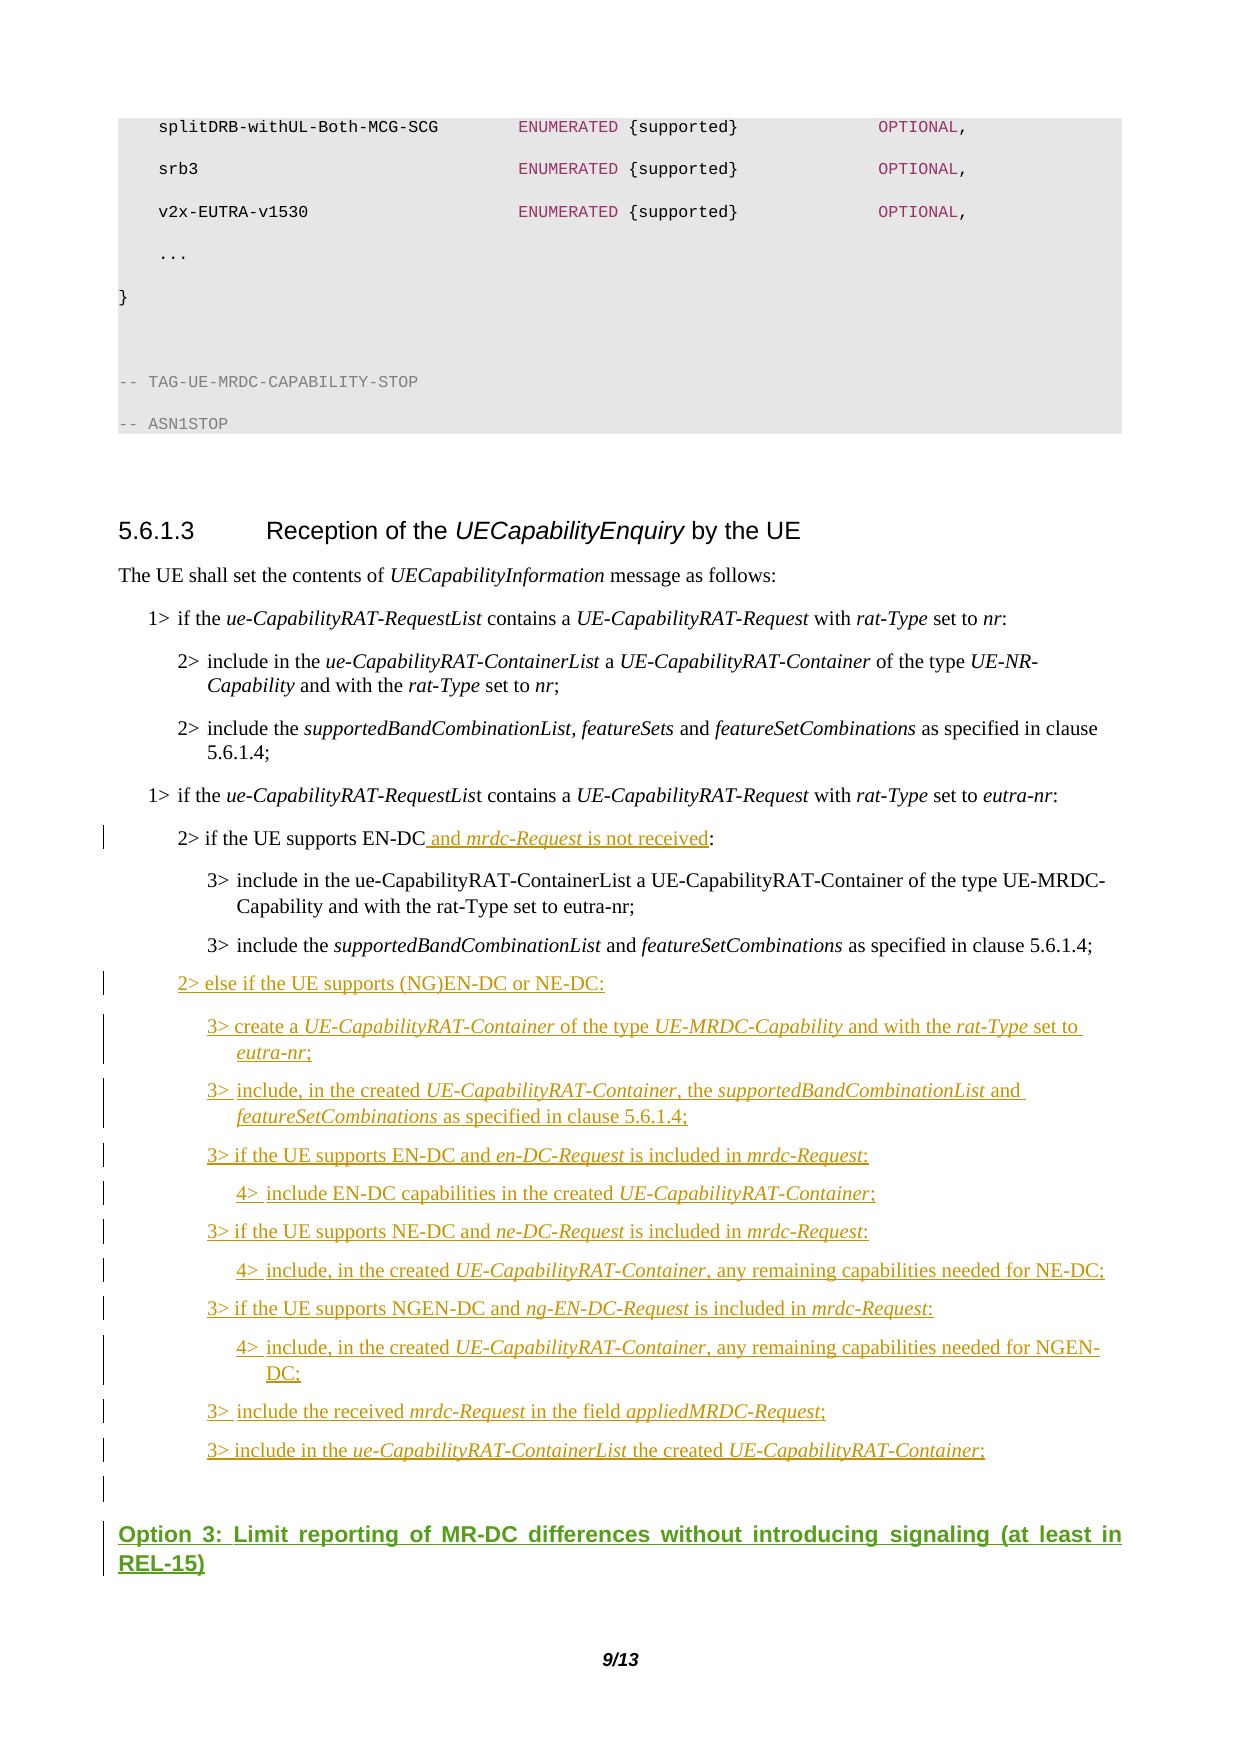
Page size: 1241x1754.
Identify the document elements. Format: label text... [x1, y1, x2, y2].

text -- ASN1STOP [118, 416, 1122, 434]
text 3> include in the ue-CapabilityRAT-ContainerList a UE-CapabilityRAT-Container of the type UE-MRDC-Capability and with the rat-Type set to eutra-nr; [207, 868, 1122, 918]
text 1> if the ue-CapabilityRAT-RequestList contains a UE-CapabilityRAT-Request with rat-Type set to eutra-nr: [148, 783, 1122, 807]
text } [118, 288, 1122, 307]
text 2> include in the ue-CapabilityRAT-ContainerList a UE-CapabilityRAT-Container of the type UE-NR-Capability and with the rat-Type set to nr; [177, 649, 1122, 697]
text 2> if the UE supports EN-DC: [177, 825, 1122, 849]
text 1> if the ue-CapabilityRAT-RequestList contains a UE-CapabilityRAT-Request with rat-Type set to nr: [148, 606, 1122, 630]
text v2x-EUTRA-v1530 ENUMERATED {supported} OPTIONAL, [118, 203, 1122, 222]
text -- TAG-UE-MRDC-CAPABILITY-STOP [118, 373, 1122, 392]
text 5.6.1.3 Reception of the UECapabilityEnquiry by the UE [118, 516, 1122, 544]
text ... [118, 246, 1122, 264]
text srb3 ENUMERATED {supported} OPTIONAL, [118, 161, 1122, 179]
text 2> include the supportedBandCombinationList, featureSets and featureSetCombinations as specified in clause 5.6.1.4; [177, 716, 1122, 764]
text The UE shall set the contents of UECapabilityInformation message as follows: [118, 563, 1122, 587]
text splitDRB-withUL-Both-MCG-SCG ENUMERATED {supported} OPTIONAL, [118, 118, 1122, 137]
text 3> include the supportedBandCombinationList and featureSetCombinations as specified in clause 5.6.1.4; [207, 933, 1122, 957]
